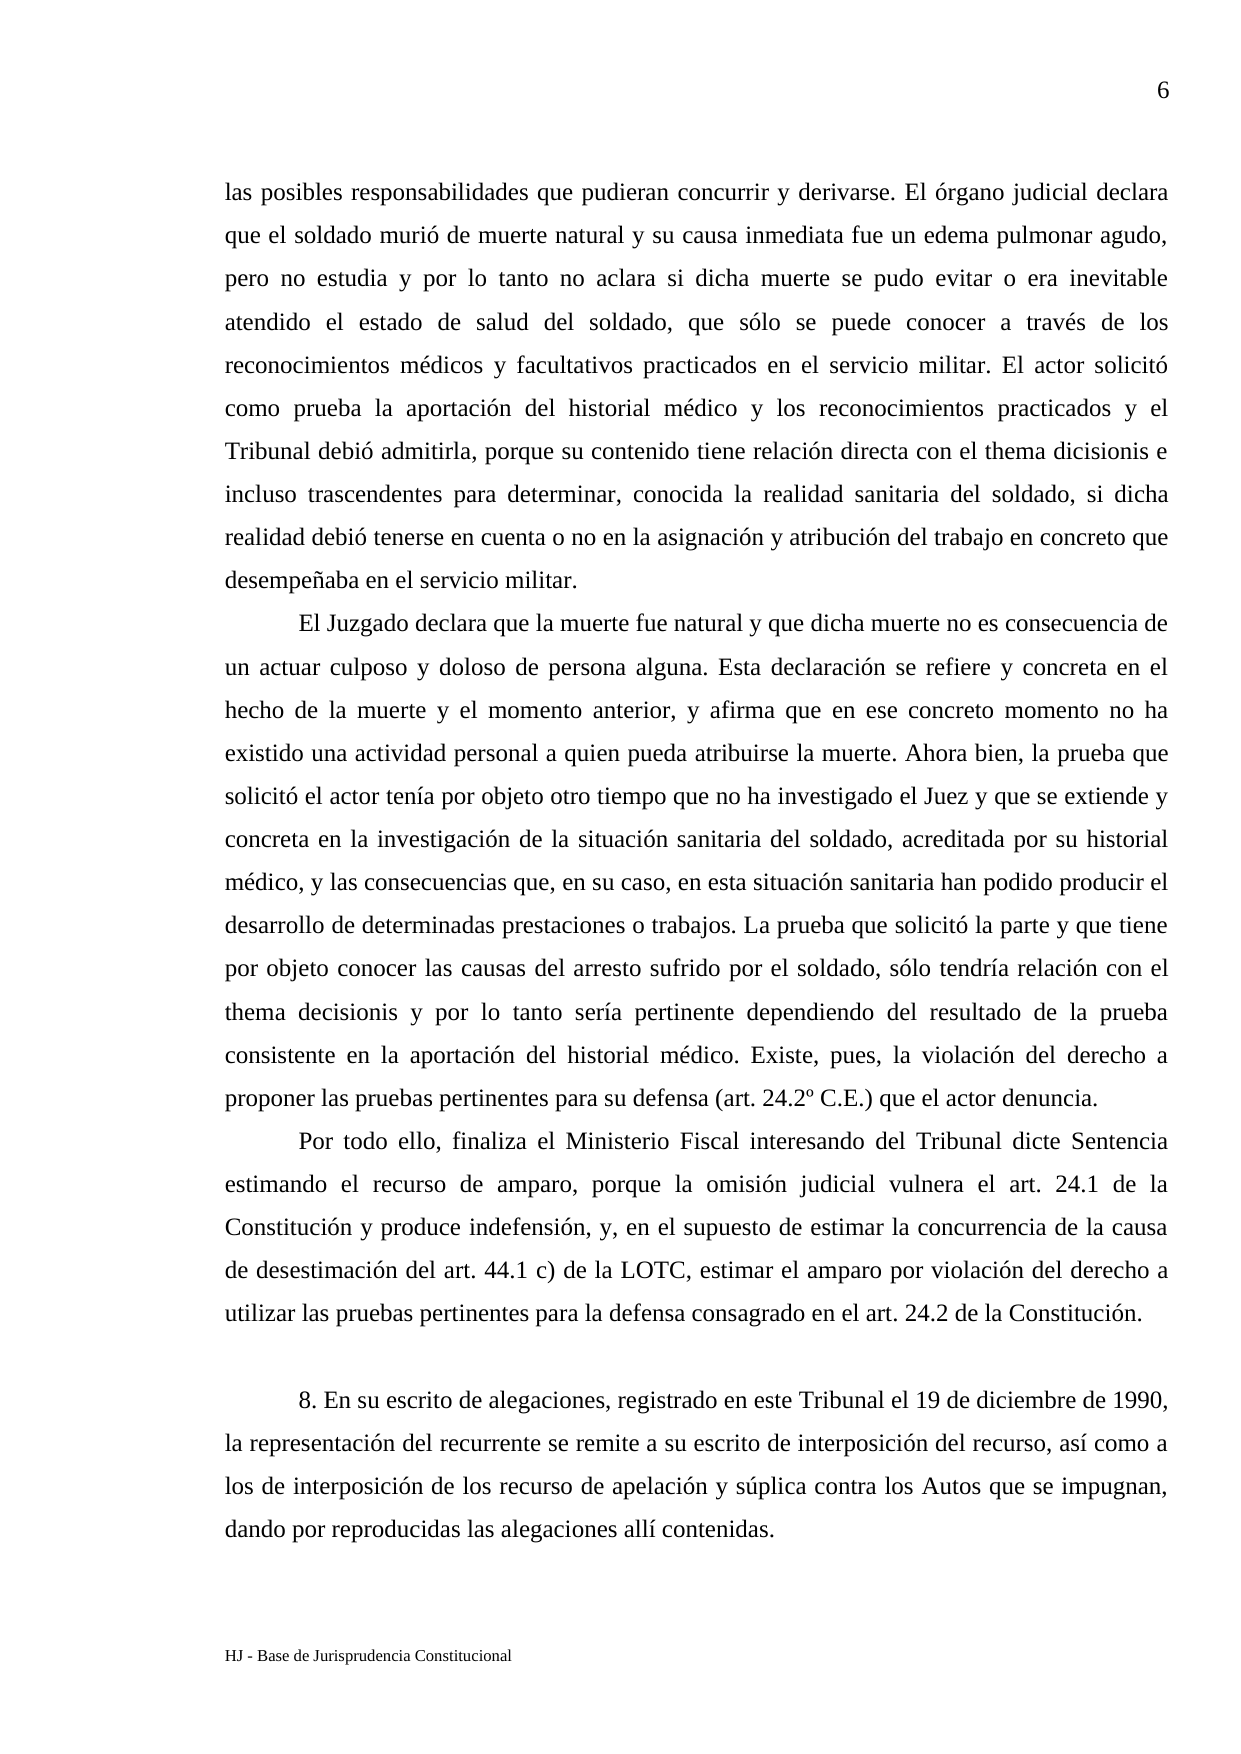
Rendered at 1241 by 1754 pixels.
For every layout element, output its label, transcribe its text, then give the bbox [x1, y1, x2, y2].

text 8. En su escrito de alegaciones, registrado en este Tribunal el 19 de diciembre de 1990, la representación del recurrente se remite a su escrito de interposición del recurso, así como a los de interposición de los recurso de apelación y súplica contra los Autos que se impugnan, dando por reproducidas las alegaciones allí contenidas. [224, 1385, 1169, 1543]
text El Juzgado declara que la muerte fue natural y que dicha muerte no es consecuencia de un actuar culposo y doloso de persona alguna. Esta declaración se refiere y concreta en el hecho de la muerte y el momento anterior, y afirma que en ese concreto momento no ha existido una actividad personal a quien pueda atribuirse la muerte. Ahora bien, la prueba que solicitó el actor tenía por objeto otro tiempo que no ha investigado el Juez y que se extiende y concreta en la investigación de la situación sanitaria del soldado, acreditada por su historial médico, y las consecuencias que, en su caso, en esta situación sanitaria han podido producir el desarrollo de determinadas prestaciones o trabajos. La prueba que solicitó la parte y que tiene por objeto conocer las causas del arresto sufrido por el soldado, sólo tendría relación con el thema decisionis y por lo tanto sería pertinente dependiendo del resultado de la prueba consistente en la aportación del historial médico. Existe, pues, la violación del derecho a proponer las pruebas pertinentes para su defensa (art. 24.2º C.E.) que el actor denuncia. [224, 608, 1169, 1112]
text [224, 177, 1169, 594]
text Por todo ello, finaliza el Ministerio Fiscal interesando del Tribunal dicte Sentencia estimando el recurso de amparo, porque la omisión judicial vulnera el art. 24.1 de la Constitución y produce indefensión, y, en el supuesto de estimar la concurrencia de la causa de desestimación del art. 44.1 c) de la LOTC, estimar el amparo por violación del derecho a utilizar las pruebas pertinentes para la defensa consagrado en el art. 24.2 de la Constitución. [224, 1126, 1169, 1327]
